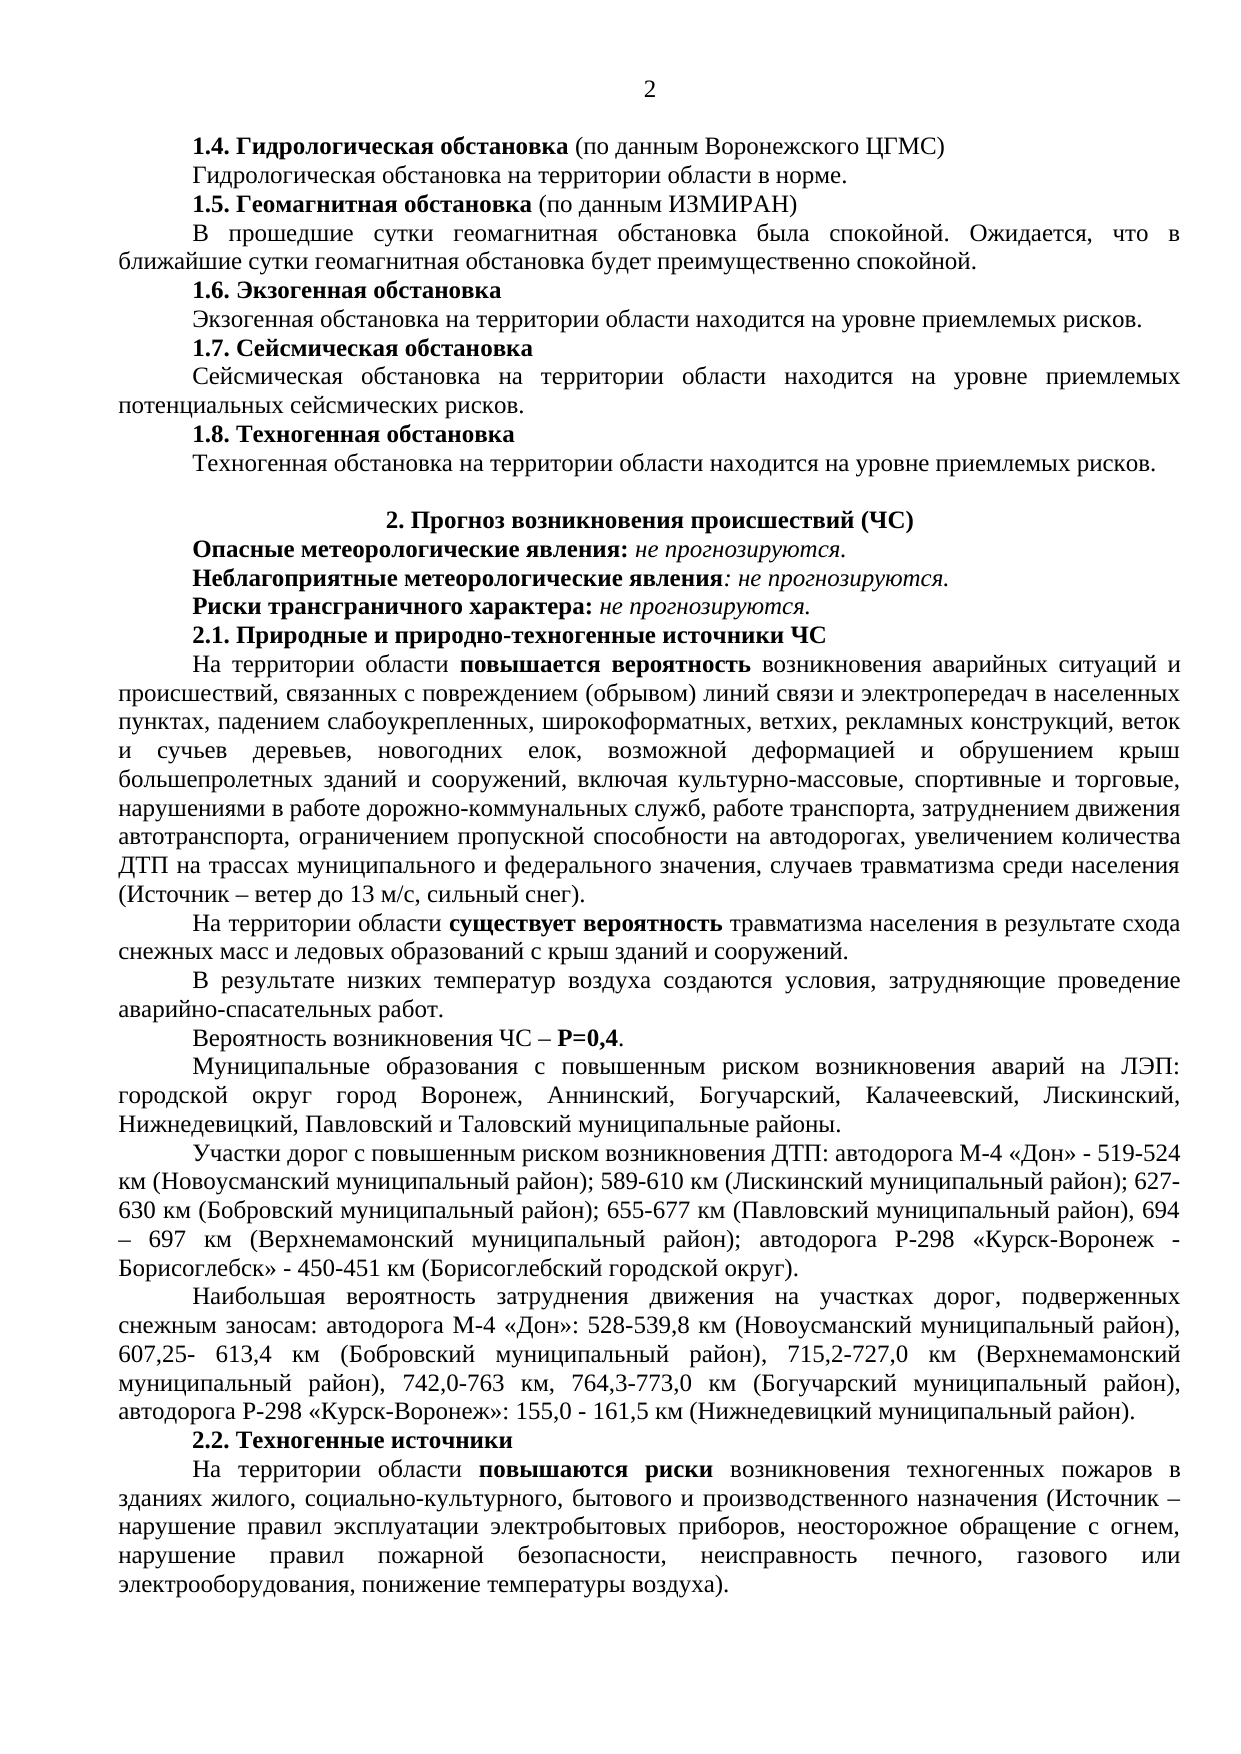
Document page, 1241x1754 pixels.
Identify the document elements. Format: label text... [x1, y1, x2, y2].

text Гидрологическая обстановка на территории области в норме. [118, 160, 1181, 189]
text 1.8. Техногенная обстановка [118, 419, 1181, 448]
text Техногенная обстановка на территории области находится на уровне приемлемых рисков. [118, 448, 1181, 476]
text 2.2. Техногенные источники [118, 1425, 1181, 1454]
text Наибольшая вероятность затруднения движения на участках дорог, подверженных снежным заносам: автодорога М-4 «Дон»: 528-539,8 км (Новоусманский муниципальный район), 607,25- 613,4 км (Бобровский муниципальный район), 715,2-727,0 км (Верхнемамонский муниципальный район), 742,0-763 км, 764,3-773,0 км (Богучарский муниципальный район), автодорога Р-298 «Курск-Воронеж»: 155,0 - 161,5 км (Нижнедевицкий муниципальный район). [118, 1281, 1181, 1425]
text Сейсмическая обстановка на территории области находится на уровне приемлемых потенциальных сейсмических рисков. [118, 361, 1181, 419]
text 1.7. Сейсмическая обстановка [118, 333, 1181, 361]
text Экзогенная обстановка на территории области находится на уровне приемлемых рисков. [118, 304, 1181, 333]
text На территории области повышаются риски возникновения техногенных пожаров в зданиях жилого, социально-культурного, бытового и производственного назначения (Источник – нарушение правил эксплуатации электробытовых приборов, неосторожное обращение с огнем, нарушение правил пожарной безопасности, неисправность печного, газового или электрооборудования, понижение температуры воздуха). [118, 1454, 1181, 1598]
text Муниципальные образования с повышенным риском возникновения аварий на ЛЭП: городской округ город Воронеж, Аннинский, Богучарский, Калачеевский, Лискинский, Нижнедевицкий, Павловский и Таловский муниципальные районы. [118, 1051, 1181, 1138]
text 1.6. Экзогенная обстановка [118, 275, 1181, 304]
text Вероятность возникновения ЧС – Р=0,4. [118, 1023, 1181, 1051]
text Риски трансграничного характера: не прогнозируются. [118, 591, 1181, 620]
text 1.4. Гидрологическая обстановка (по данным Воронежского ЦГМС) [118, 131, 1181, 160]
text На территории области повышается вероятность возникновения аварийных ситуаций и происшествий, связанных с повреждением (обрывом) линий связи и электропередач в населенных пунктах, падением слабоукрепленных, широкоформатных, ветхих, рекламных конструкций, веток и сучьев деревьев, новогодних елок, возможной деформацией и обрушением крыш большепролетных зданий и сооружений, включая культурно-массовые, спортивные и торговые, нарушениями в работе дорожно-коммунальных служб, работе транспорта, затруднением движения автотранспорта, ограничением пропускной способности на автодорогах, увеличением количества ДТП на трассах муниципального и федерального значения, случаев травматизма среди населения (Источник – ветер до 13 м/с, сильный снег). [118, 649, 1181, 908]
text В прошедшие сутки геомагнитная обстановка была спокойной. Ожидается, что в ближайшие сутки геомагнитная обстановка будет преимущественно спокойной. [118, 218, 1181, 275]
text 2.1. Природные и природно-техногенные источники ЧС [118, 620, 1181, 649]
text На территории области существует вероятность травматизма населения в результате схода снежных масс и ледовых образований с крыш зданий и сооружений. [118, 908, 1181, 965]
text Участки дорог с повышенным риском возникновения ДТП: автодорога М-4 «Дон» - 519-524 км (Новоусманский муниципальный район); 589-610 км (Лискинский муниципальный район); 627-630 км (Бобровский муниципальный район); 655-677 км (Павловский муниципальный район), 694 – 697 км (Верхнемамонский муниципальный район); автодорога Р-298 «Курск-Воронеж - Борисоглебск» - 450-451 км (Борисоглебский городской округ). [118, 1138, 1181, 1281]
text 2. Прогноз возникновения происшествий (ЧС) [118, 505, 1181, 534]
text Неблагоприятные метеорологические явления: не прогнозируются. [118, 563, 1181, 591]
text Опасные метеорологические явления: не прогнозируются. [118, 534, 1181, 563]
text 1.5. Геомагнитная обстановка (по данным ИЗМИРАН) [118, 189, 1181, 218]
text В результате низких температур воздуха создаются условия, затрудняющие проведение аварийно-спасательных работ. [118, 965, 1181, 1023]
